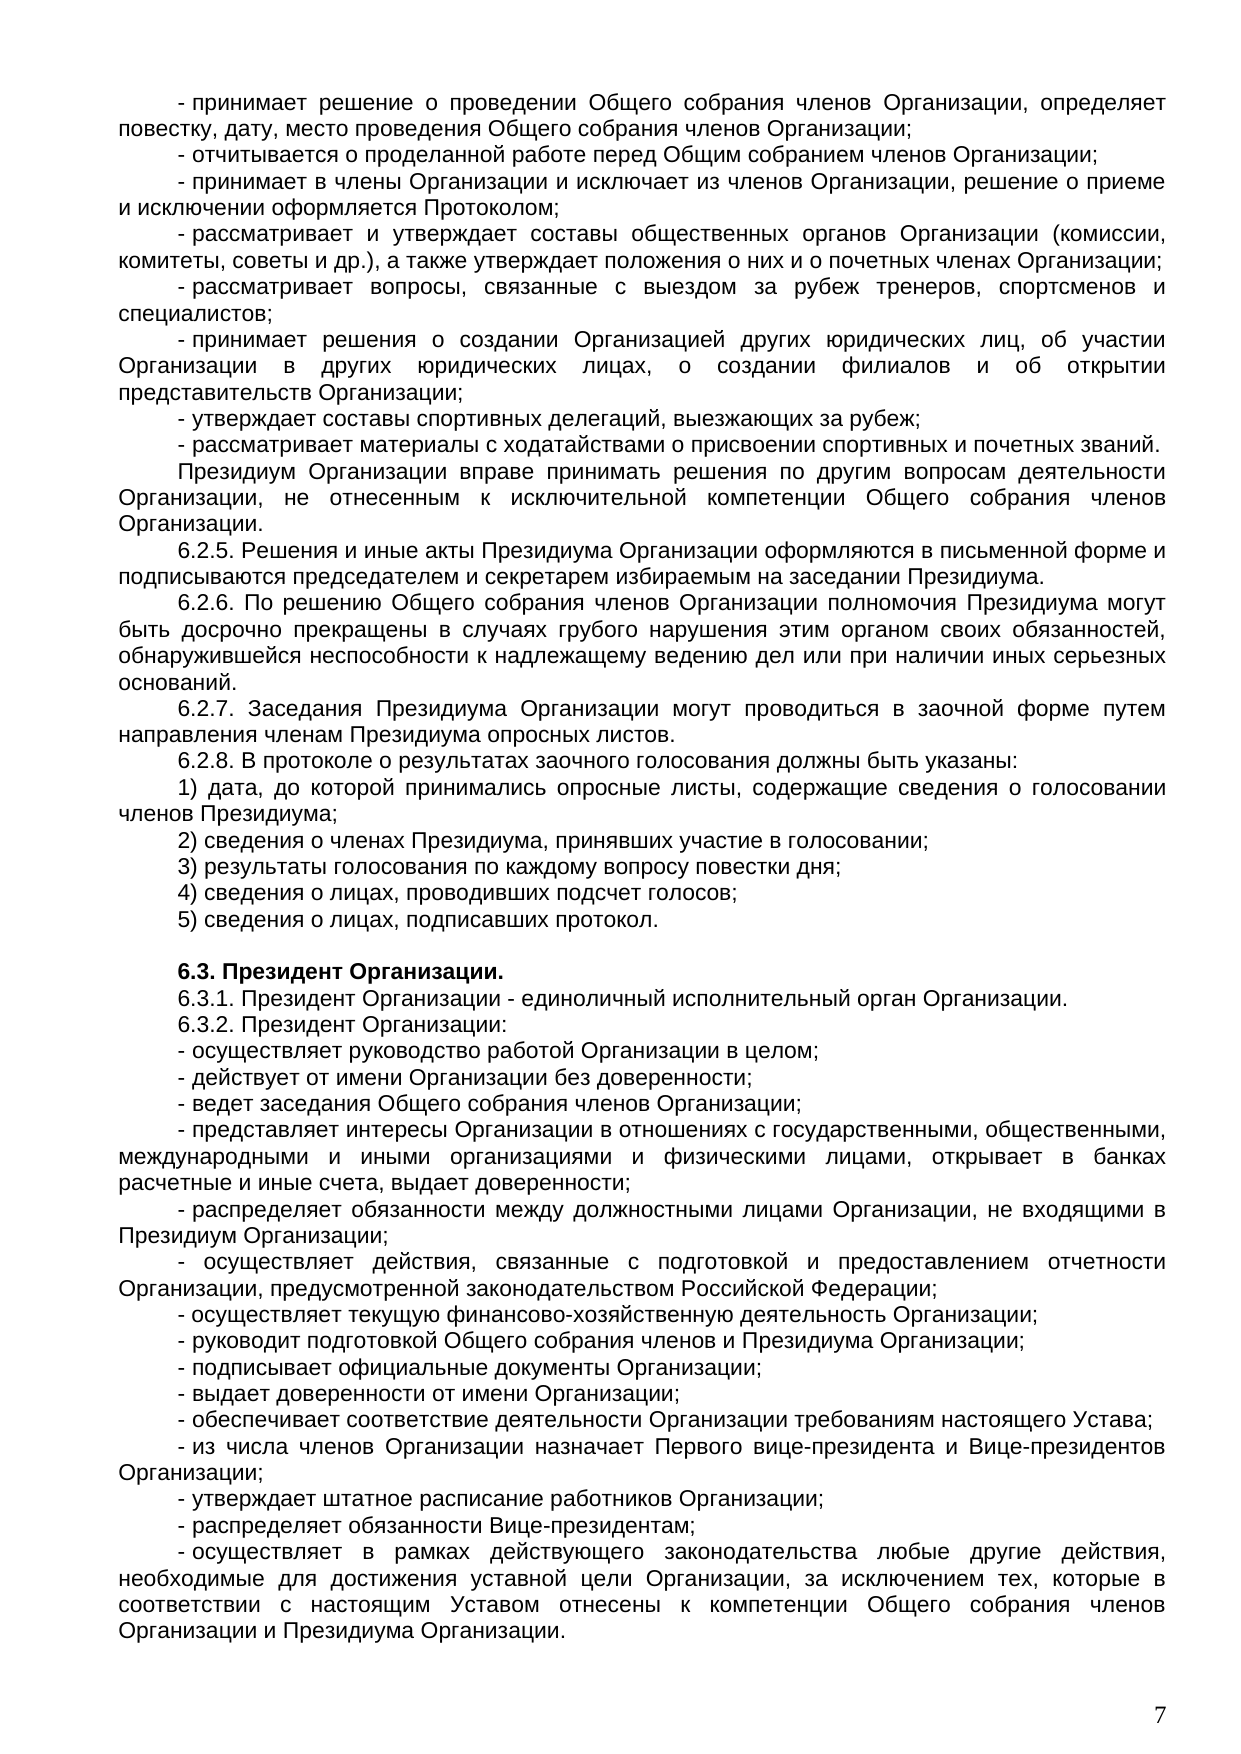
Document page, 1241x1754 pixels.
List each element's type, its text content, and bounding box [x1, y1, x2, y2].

list отчитывается о проделанной работе перед Общим собранием членов Организации; [118, 141, 1167, 168]
list осуществляет руководство работой Организации в целом; [118, 1037, 1167, 1064]
list обеспечивает соответствие деятельности Организации требованиям настоящего Устава; [118, 1406, 1167, 1433]
list принимает в члены Организации и исключает из членов Организации, решение о приеме и исключении оформляется Протоколом; [118, 168, 1167, 220]
list руководит подготовкой Общего собрания членов и Президиума Организации; [118, 1327, 1167, 1354]
text 3) результаты голосования по каждому вопросу повестки дня; [118, 853, 1167, 879]
list рассматривает и утверждает составы общественных органов Организации (комиссии, комитеты, советы и др.), а также утверждает положения о них и о почетных членах Организации; [118, 220, 1167, 273]
text 6.2.8. В протоколе о результатах заочного голосования должны быть указаны: [118, 747, 1167, 774]
list распределяет обязанности между должностными лицами Организации, не входящими в Президиум Организации; [118, 1196, 1167, 1248]
text 6.2.7. Заседания Президиума Организации могут проводиться в заочной форме путем направления членам Президиума опросных листов. [118, 695, 1167, 747]
text - осуществляет действия, связанные с подготовкой и предоставлением отчетности Организации, предусмотренной законодательством Российской Федерации; [118, 1248, 1167, 1301]
text 6.3. Президент Организации. [118, 958, 1167, 985]
list утверждает штатное расписание работников Организации; [118, 1485, 1167, 1512]
text 6.2.6. По решению Общего собрания членов Организации полномочия Президиума могут быть досрочно прекращены в случаях грубого нарушения этим органом своих обязанностей, обнаружившейся неспособности к надлежащему ведению дел или при наличии иных серьезных оснований. [118, 589, 1167, 695]
text - действует от имени Организации без доверенности; [118, 1064, 1167, 1090]
list утверждает составы спортивных делегаций, выезжающих за рубеж; [118, 405, 1167, 431]
text - осуществляет текущую финансово-хозяйственную деятельность Организации; [118, 1301, 1167, 1327]
text 6.3.2. Президент Организации: [118, 1011, 1167, 1037]
text 1) дата, до которой принимались опросные листы, содержащие сведения о голосовании членов Президиума; [118, 774, 1167, 827]
text 6.2.5. Решения и иные акты Президиума Организации оформляются в письменной форме и подписываются председателем и секретарем избираемым на заседании Президиума. [118, 537, 1167, 589]
text 2) сведения о членах Президиума, принявших участие в голосовании; [118, 827, 1167, 853]
list принимает решение о проведении Общего собрания членов Организации, определяет повестку, дату, место проведения Общего собрания членов Организации; [118, 89, 1167, 141]
list осуществляет в рамках действующего законодательства любые другие действия, необходимые для достижения уставной цели Организации, за исключением тех, которые в соответствии с настоящим Уставом отнесены к компетенции Общего собрания членов Организации и Президиума Организации. [118, 1538, 1167, 1643]
list из числа членов Организации назначает Первого вице-президента и Вице-президентов Организации; [118, 1433, 1167, 1485]
text 5) сведения о лицах, подписавших протокол. [118, 906, 1167, 932]
text 4) сведения о лицах, проводивших подсчет голосов; [118, 879, 1167, 906]
text Президиум Организации вправе принимать решения по другим вопросам деятельности Организации, не отнесенным к исключительной компетенции Общего собрания членов Организации. [118, 458, 1167, 537]
list подписывает официальные документы Организации; [118, 1354, 1167, 1380]
list распределяет обязанности Вице-президентам; [118, 1512, 1167, 1538]
list принимает решения о создании Организацией других юридических лиц, об участии Организации в других юридических лицах, о создании филиалов и об открытии представительств Организации; [118, 326, 1167, 405]
text 6.3.1. Президент Организации - единоличный исполнительный орган Организации. [118, 985, 1167, 1011]
list рассматривает материалы с ходатайствами о присвоении спортивных и почетных званий. [118, 431, 1167, 458]
list представляет интересы Организации в отношениях с государственными, общественными, международными и иными организациями и физическими лицами, открывает в банках расчетные и иные счета, выдает доверенности; [118, 1116, 1167, 1196]
list выдает доверенности от имени Организации; [118, 1380, 1167, 1406]
list ведет заседания Общего собрания членов Организации; [118, 1090, 1167, 1116]
list рассматривает вопросы, связанные с выездом за рубеж тренеров, спортсменов и специалистов; [118, 273, 1167, 326]
